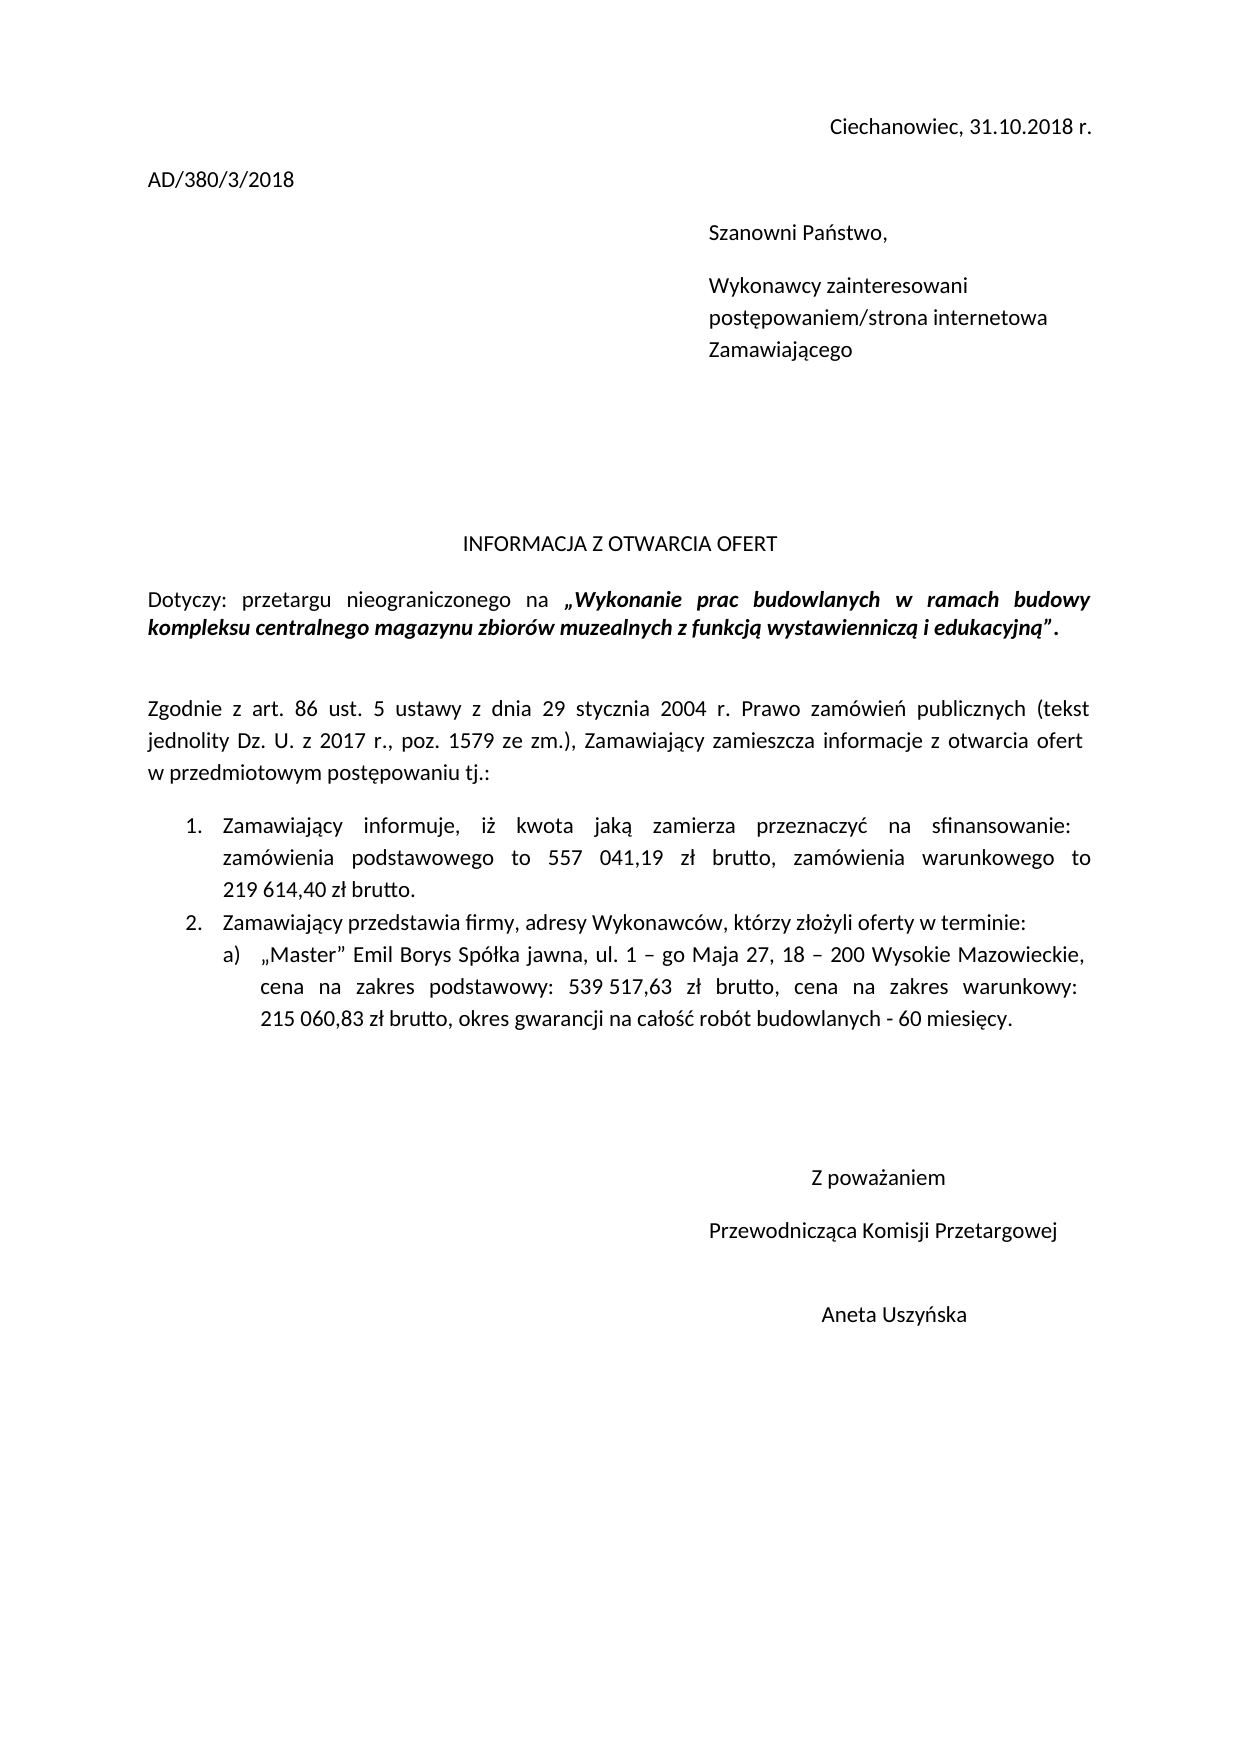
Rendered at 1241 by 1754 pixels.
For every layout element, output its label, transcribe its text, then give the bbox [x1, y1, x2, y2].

list „Master” Emil Borys Spółka jawna, ul. 1 – go Maja 27, 18 – 200 Wysokie Mazowieckie, cena na zakres podstawowy: 539 517,63 zł brutto, cena na zakres warunkowy: 215 060,83 zł brutto, okres gwarancji na całość robót budowlanych - 60 miesięcy. [223, 940, 1093, 1032]
text AD/380/3/2018 [148, 165, 1093, 193]
text Dotyczy: przetargu nieograniczonego na „Wykonanie prac budowlanych w ramach budowy kompleksu centralnego magazynu zbiorów muzealnych z funkcją wystawienniczą i edukacyjną”. [148, 585, 1093, 641]
text Szanowni Państwo, [709, 218, 1093, 246]
text Wykonawcy zainteresowani postępowaniem/strona internetowa Zamawiającego [709, 271, 1093, 364]
text INFORMACJA Z OTWARCIA OFERT [148, 529, 1093, 557]
text Przewodnicząca Komisji Przetargowej [148, 1216, 1093, 1244]
text Z poważaniem [738, 1163, 1093, 1191]
text Ciechanowiec, 31.10.2018 r. [709, 112, 1093, 140]
list Zamawiający informuje, iż kwota jaką zamierza przeznaczyć na sfinansowanie: zamówienia podstawowego to 557 041,19 zł brutto, zamówienia warunkowego to 219 614,40 zł brutto. [185, 811, 1093, 904]
text Aneta Uszyńska [148, 1301, 1093, 1328]
text Zgodnie z art. 86 ust. 5 ustawy z dnia 29 stycznia 2004 r. Prawo zamówień publicznych (tekst jednolity Dz. U. z 2017 r., poz. 1579 ze zm.), Zamawiający zamieszcza informacje z otwarcia ofert w przedmiotowym postępowaniu tj.: [148, 694, 1093, 786]
list Zamawiający przedstawia firmy, adresy Wykonawców, którzy złożyli oferty w terminie: [185, 908, 1093, 936]
